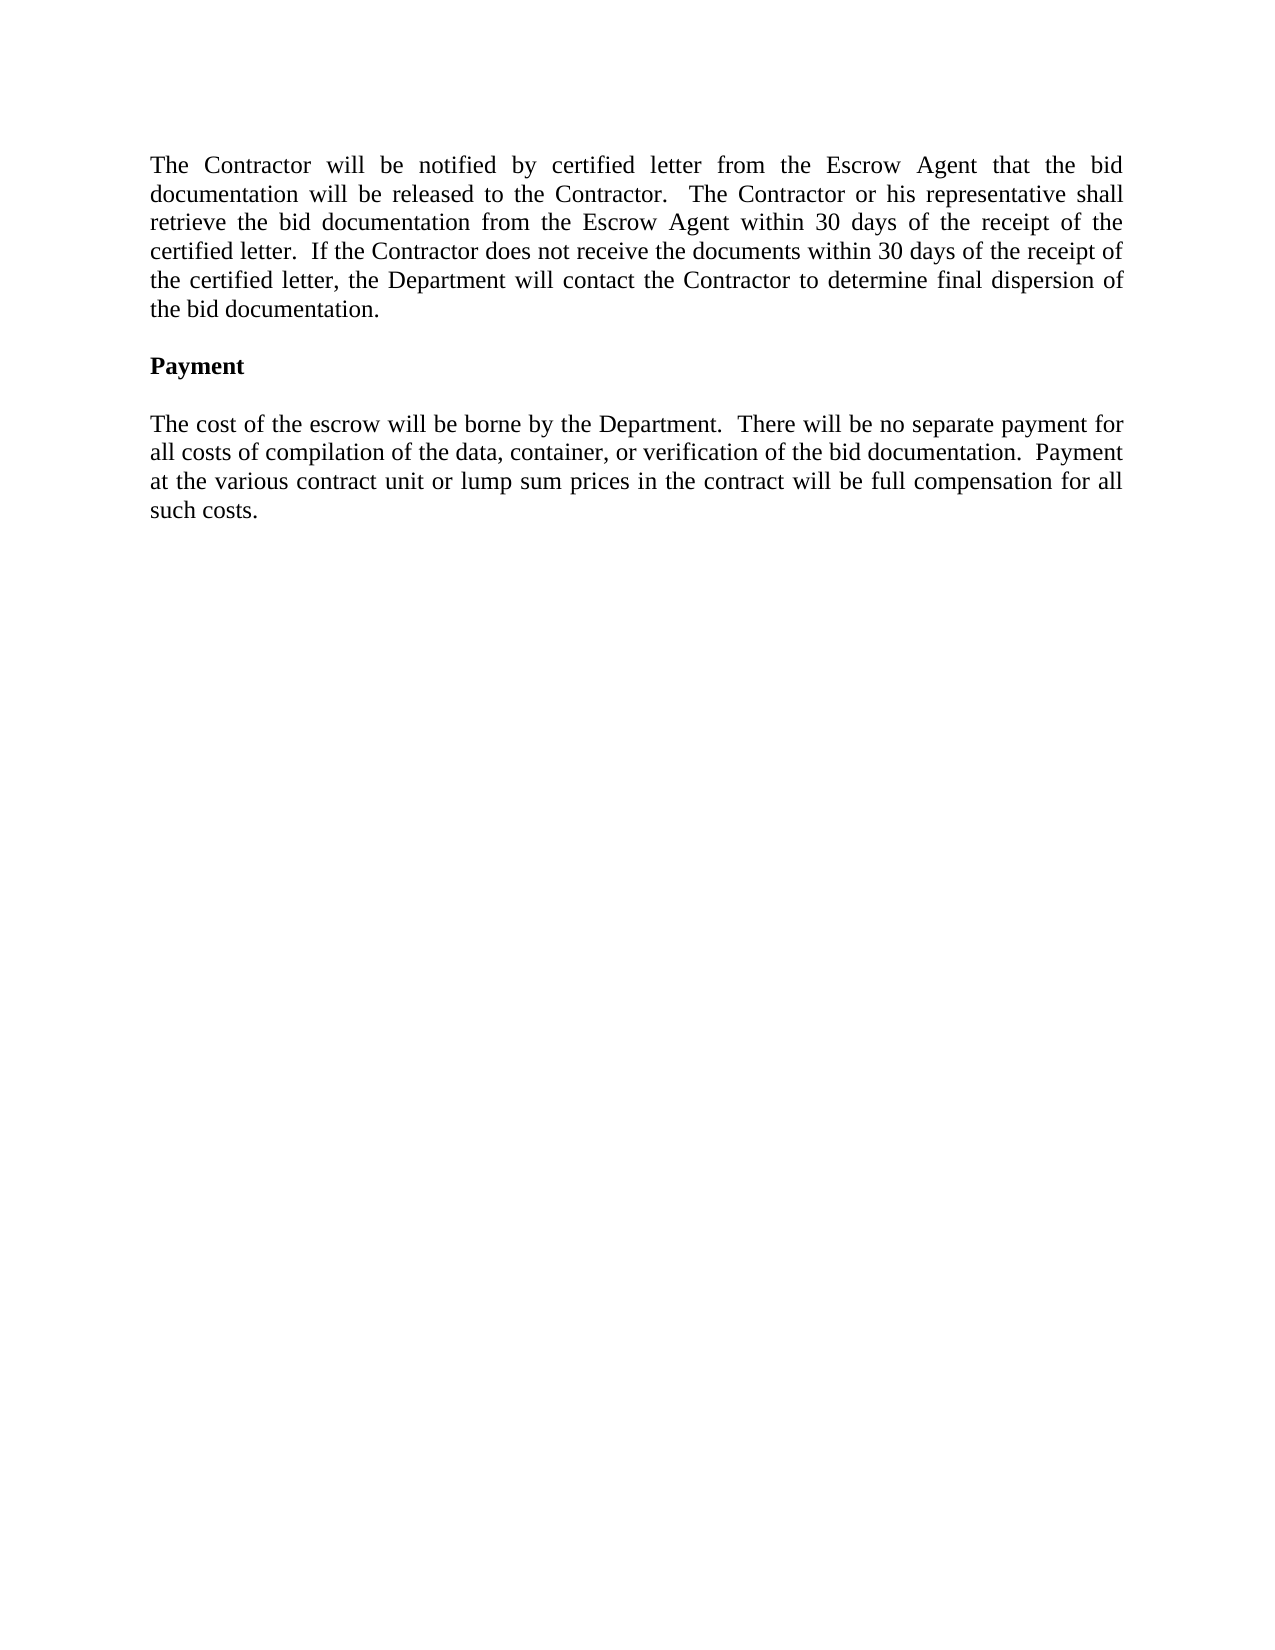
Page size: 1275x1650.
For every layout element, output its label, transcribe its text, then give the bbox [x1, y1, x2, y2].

text The cost of the escrow will be borne by the Department. There will be no separate payment for all costs of compilation of the data, container, or verification of the bid documentation. Payment at the various contract unit or lump sum prices in the contract will be full compensation for all such costs. [150, 409, 1125, 524]
text Payment [150, 351, 1125, 380]
text The Contractor will be notified by certified letter from the Escrow Agent that the bid documentation will be released to the Contractor. The Contractor or his representative shall retrieve the bid documentation from the Escrow Agent within 30 days of the receipt of the certified letter. If the Contractor does not receive the documents within 30 days of the receipt of the certified letter, the Department will contact the Contractor to determine final dispersion of the bid documentation. [150, 150, 1125, 322]
